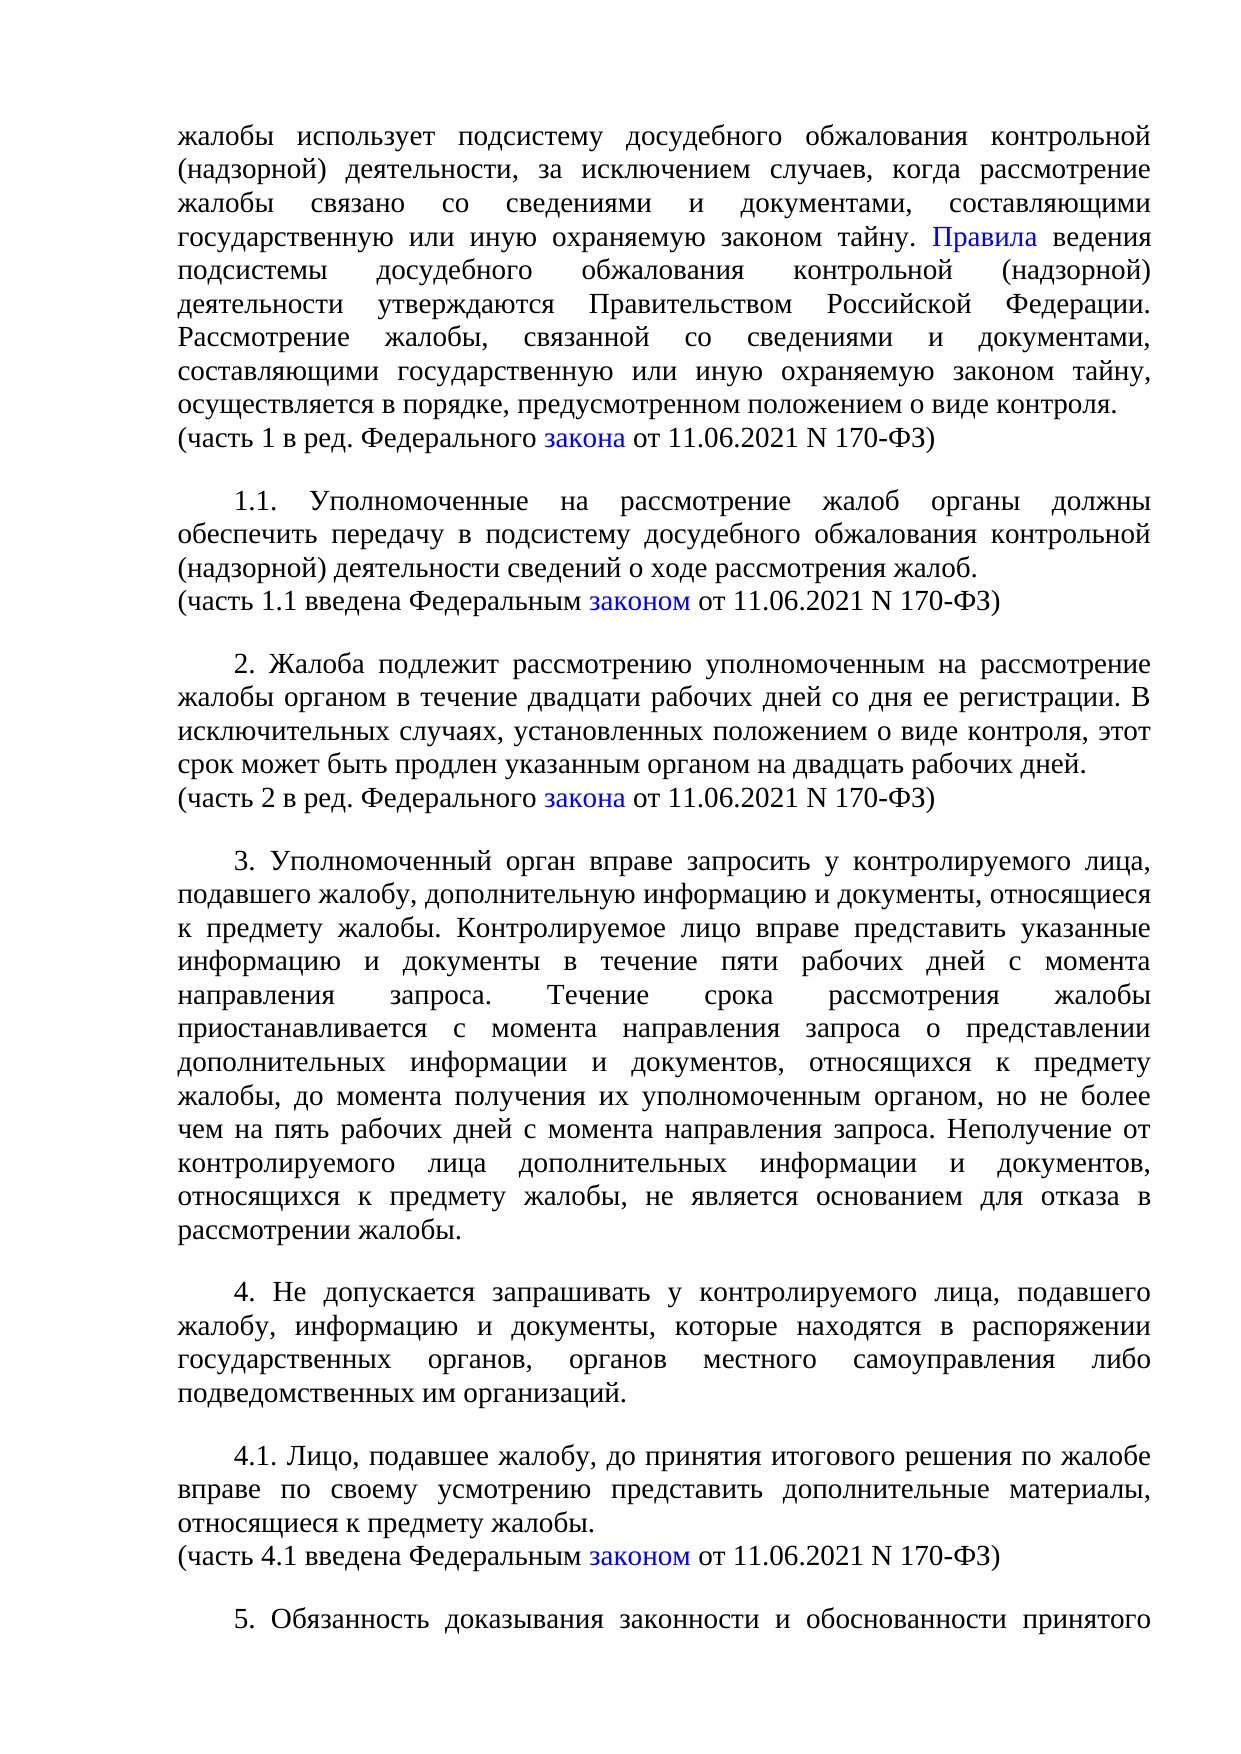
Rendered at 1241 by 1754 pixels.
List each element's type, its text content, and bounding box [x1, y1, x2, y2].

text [177, 1601, 1152, 1635]
text 4.1. Лицо, подавшее жалобу, до принятия итогового решения по жалобе вправе по своему усмотрению представить дополнительные материалы, относящиеся к предмету жалобы. [177, 1438, 1152, 1538]
text (часть 4.1 введена Федеральным законом от 11.06.2021 N 170-ФЗ) [177, 1538, 1152, 1572]
text 1.1. Уполномоченные на рассмотрение жалоб органы должны обеспечить передачу в подсистему досудебного обжалования контрольной (надзорной) деятельности сведений о ходе рассмотрения жалоб. [177, 483, 1152, 583]
text (часть 2 в ред. Федерального закона от 11.06.2021 N 170-ФЗ) [177, 780, 1152, 814]
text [177, 118, 1152, 420]
text 4. Не допускается запрашивать у контролируемого лица, подавшего жалобу, информацию и документы, которые находятся в распоряжении государственных органов, органов местного самоуправления либо подведомственных им организаций. [177, 1274, 1152, 1409]
text 3. Уполномоченный орган вправе запросить у контролируемого лица, подавшего жалобу, дополнительную информацию и документы, относящиеся к предмету жалобы. Контролируемое лицо вправе представить указанные информацию и документы в течение пяти рабочих дней с момента направления запроса. Течение срока рассмотрения жалобы приостанавливается с момента направления запроса о представлении дополнительных информации и документов, относящихся к предмету жалобы, до момента получения их уполномоченным органом, но не более чем на пять рабочих дней с момента направления запроса. Неполучение от контролируемого лица дополнительных информации и документов, относящихся к предмету жалобы, не является основанием для отказа в рассмотрении жалобы. [177, 843, 1152, 1245]
text 2. Жалоба подлежит рассмотрению уполномоченным на рассмотрение жалобы органом в течение двадцати рабочих дней со дня ее регистрации. В исключительных случаях, установленных положением о виде контроля, этот срок может быть продлен указанным органом на двадцать рабочих дней. [177, 646, 1152, 780]
text (часть 1.1 введена Федеральным законом от 11.06.2021 N 170-ФЗ) [177, 583, 1152, 617]
text (часть 1 в ред. Федерального закона от 11.06.2021 N 170-ФЗ) [177, 420, 1152, 453]
